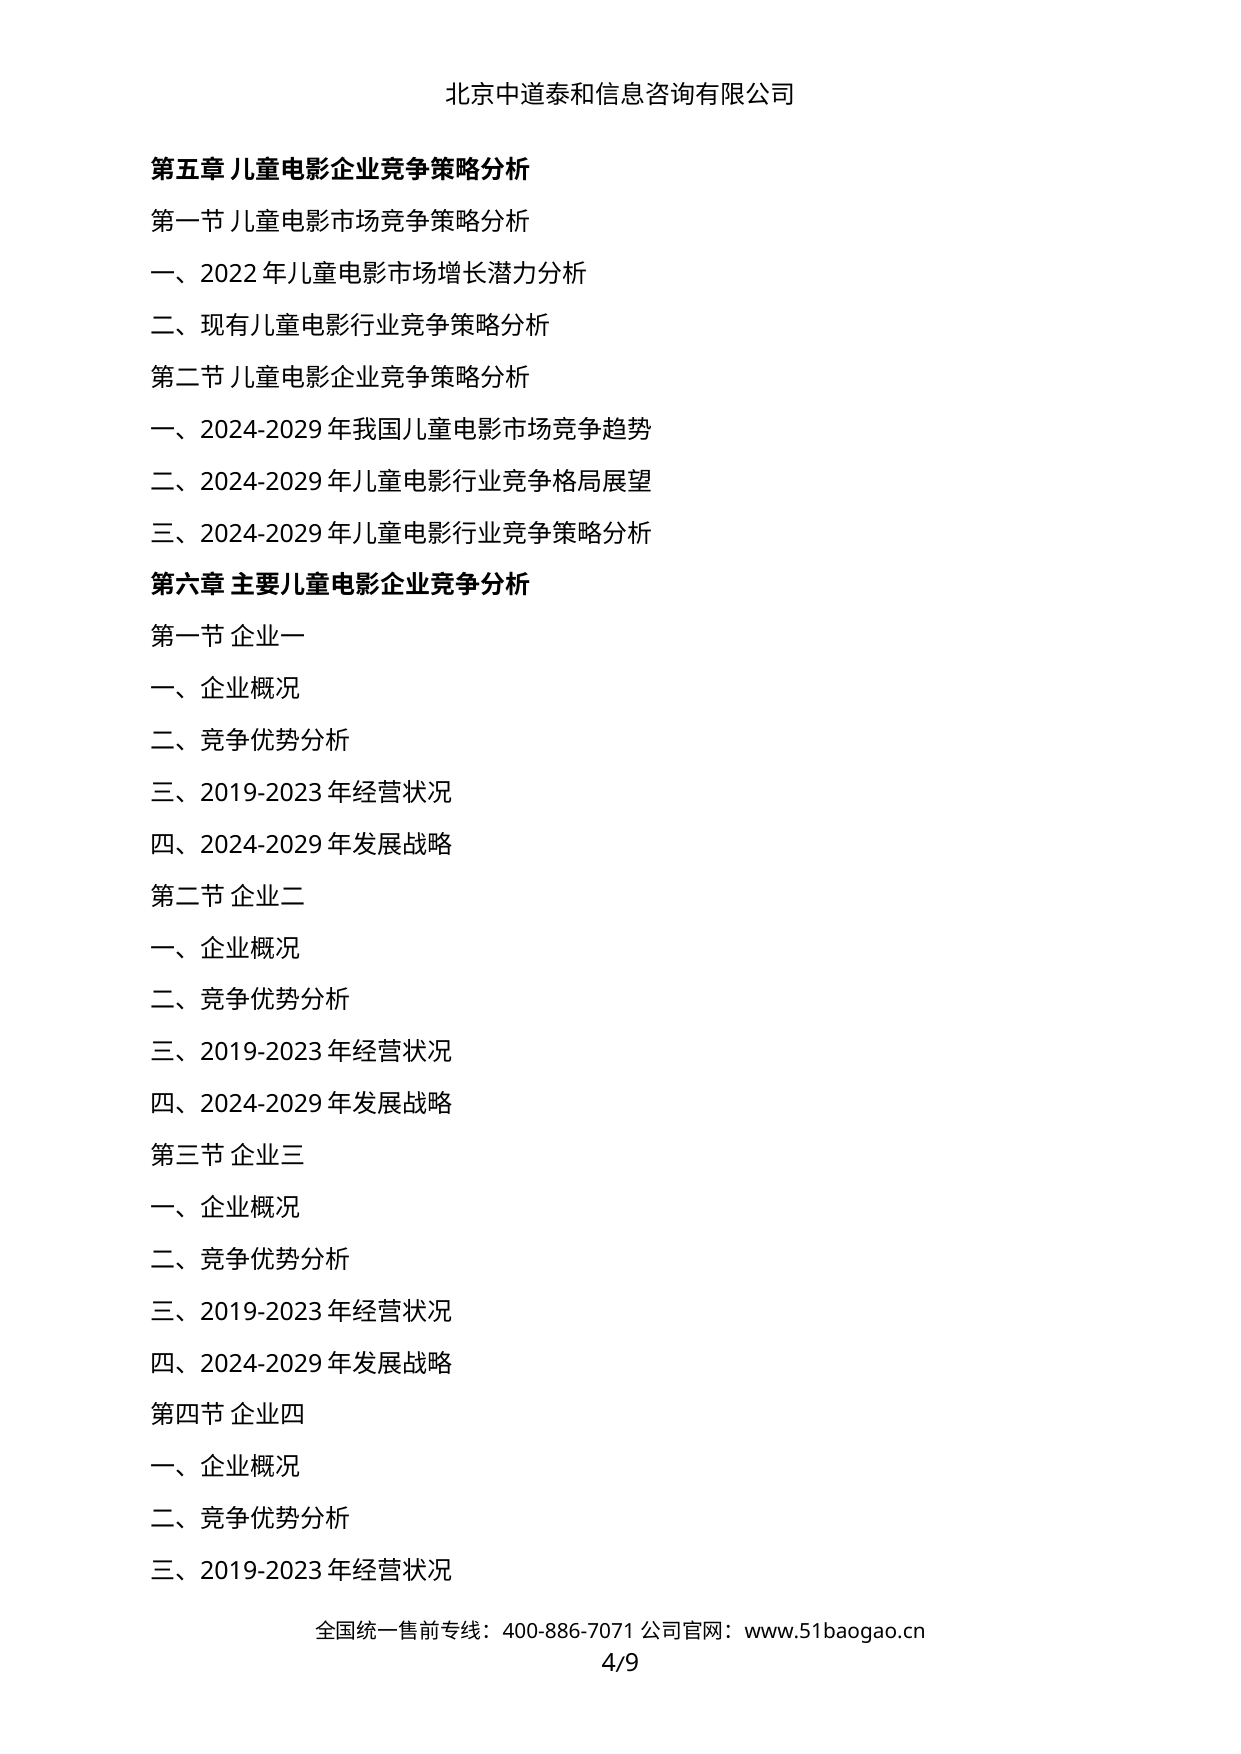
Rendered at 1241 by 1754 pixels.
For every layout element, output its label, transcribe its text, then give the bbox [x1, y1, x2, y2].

text 二、现有儿童电影行业竞争策略分析 [150, 306, 1090, 342]
text 二、竞争优势分析 [150, 721, 1090, 757]
text 四、2024-2029年发展战略 [150, 1084, 1090, 1120]
text 二、2024-2029年儿童电影行业竞争格局展望 [150, 461, 1090, 497]
text 第一节 儿童电影市场竞争策略分析 [150, 202, 1090, 238]
text 第二节 儿童电影企业竞争策略分析 [150, 357, 1090, 394]
text 三、2024-2029年儿童电影行业竞争策略分析 [150, 513, 1090, 549]
text 一、2024-2029年我国儿童电影市场竞争趋势 [150, 409, 1090, 446]
text 三、2019-2023年经营状况 [150, 772, 1090, 809]
text 第五章 儿童电影企业竞争策略分析 [150, 150, 1090, 186]
text 三、2019-2023年经营状况 [150, 1291, 1090, 1327]
text 二、竞争优势分析 [150, 980, 1090, 1016]
text 三、2019-2023年经营状况 [150, 1551, 1090, 1587]
text 二、竞争优势分析 [150, 1239, 1090, 1276]
text 一、2022年儿童电影市场增长潜力分析 [150, 254, 1090, 290]
text 一、企业概况 [150, 1447, 1090, 1483]
text 第四节 企业四 [150, 1395, 1090, 1431]
text 一、企业概况 [150, 669, 1090, 705]
text 三、2019-2023年经营状况 [150, 1032, 1090, 1068]
text 四、2024-2029年发展战略 [150, 1343, 1090, 1379]
text 四、2024-2029年发展战略 [150, 824, 1090, 861]
text 二、竞争优势分析 [150, 1499, 1090, 1535]
text 第二节 企业二 [150, 876, 1090, 912]
text 一、企业概况 [150, 1187, 1090, 1224]
text 一、企业概况 [150, 928, 1090, 964]
text 第一节 企业一 [150, 617, 1090, 653]
text 第六章 主要儿童电影企业竞争分析 [150, 565, 1090, 601]
text 第三节 企业三 [150, 1136, 1090, 1172]
